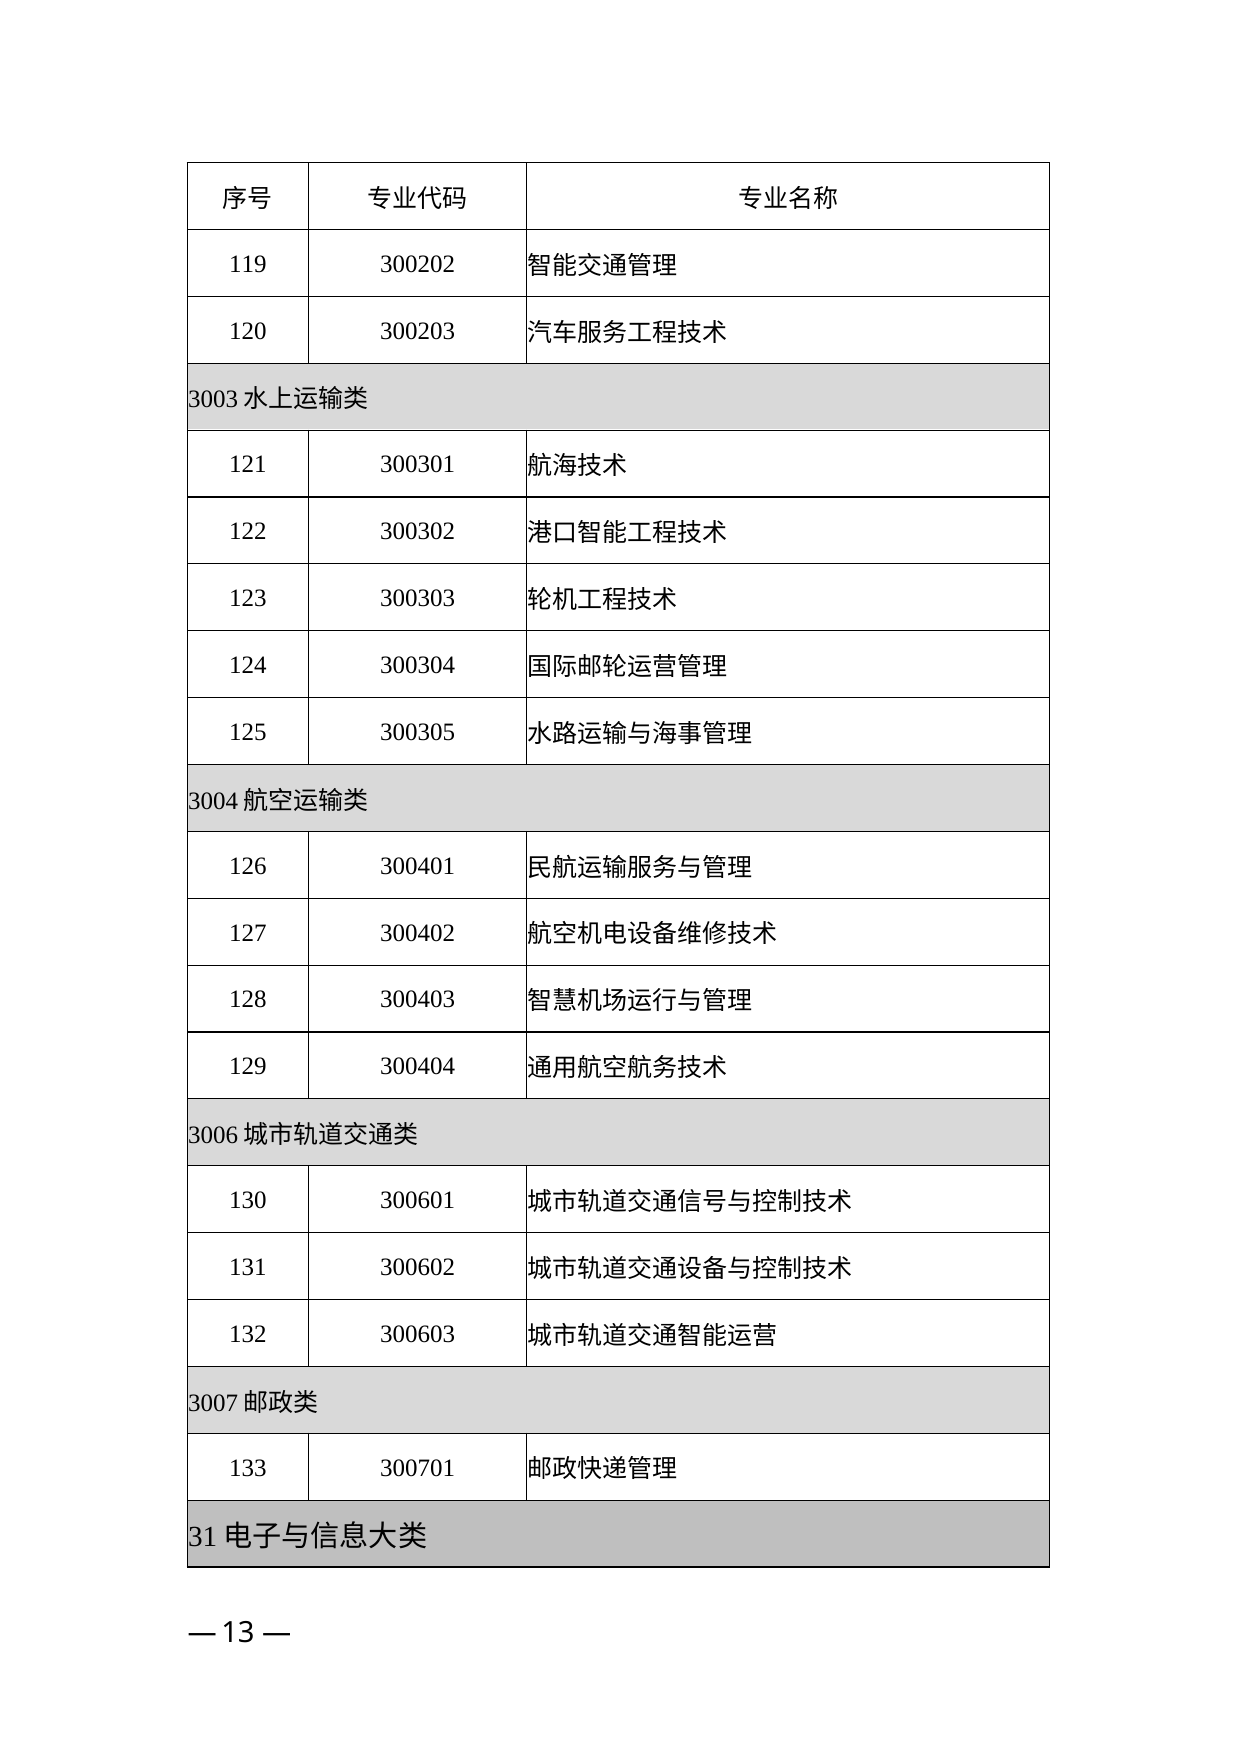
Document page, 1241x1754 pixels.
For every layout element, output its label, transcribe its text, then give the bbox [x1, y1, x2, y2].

table_cell 300301 [309, 431, 526, 496]
table_header 序号 [188, 163, 308, 229]
table_cell 126 [188, 832, 308, 898]
table_cell 300402 [309, 899, 526, 964]
table_cell 民航运输服务与管理 [527, 832, 1049, 898]
table_cell 121 [188, 431, 308, 496]
table_cell 航海技术 [527, 431, 1049, 496]
table_cell 通用航空航务技术 [527, 1033, 1049, 1098]
table_cell 3007邮政类 [188, 1367, 1049, 1433]
table_cell 300302 [309, 498, 526, 563]
table_cell 国际邮轮运营管理 [527, 631, 1049, 697]
table_cell 300603 [309, 1300, 526, 1366]
table_cell 汽车服务工程技术 [527, 297, 1049, 363]
table_cell 131 [188, 1233, 308, 1299]
table_cell 300403 [309, 966, 526, 1031]
table_cell 124 [188, 631, 308, 697]
table_cell 3006城市轨道交通类 [188, 1099, 1049, 1165]
table_cell 125 [188, 698, 308, 764]
table_cell 轮机工程技术 [527, 564, 1049, 630]
table_cell 300303 [309, 564, 526, 630]
table_cell 300404 [309, 1033, 526, 1098]
table_cell 128 [188, 966, 308, 1031]
table_cell 300305 [309, 698, 526, 764]
table_cell 120 [188, 297, 308, 363]
table_cell 水路运输与海事管理 [527, 698, 1049, 764]
table_cell 智慧机场运行与管理 [527, 966, 1049, 1031]
table_cell 119 [188, 230, 308, 296]
table_cell 300304 [309, 631, 526, 697]
table_cell 城市轨道交通智能运营 [527, 1300, 1049, 1366]
table_cell 300701 [309, 1434, 526, 1499]
table_cell 129 [188, 1033, 308, 1098]
table_cell 3003水上运输类 [188, 364, 1049, 429]
table_cell 300601 [309, 1166, 526, 1232]
table_cell 133 [188, 1434, 308, 1499]
table_cell 3004航空运输类 [188, 765, 1049, 831]
table_header 专业名称 [527, 163, 1049, 229]
table_cell 127 [188, 899, 308, 964]
table_cell 港口智能工程技术 [527, 498, 1049, 563]
table_cell 300602 [309, 1233, 526, 1299]
table_cell 300203 [309, 297, 526, 363]
table_cell 132 [188, 1300, 308, 1366]
table_cell 300202 [309, 230, 526, 296]
table_cell 城市轨道交通设备与控制技术 [527, 1233, 1049, 1299]
table_cell 31电子与信息大类 [188, 1501, 1049, 1566]
table_cell 130 [188, 1166, 308, 1232]
table_cell 智能交通管理 [527, 230, 1049, 296]
table_cell 122 [188, 498, 308, 563]
table_cell 城市轨道交通信号与控制技术 [527, 1166, 1049, 1232]
table_header 专业代码 [309, 163, 526, 229]
table_cell 邮政快递管理 [527, 1434, 1049, 1499]
table_cell 300401 [309, 832, 526, 898]
table_cell 123 [188, 564, 308, 630]
table_cell 航空机电设备维修技术 [527, 899, 1049, 964]
